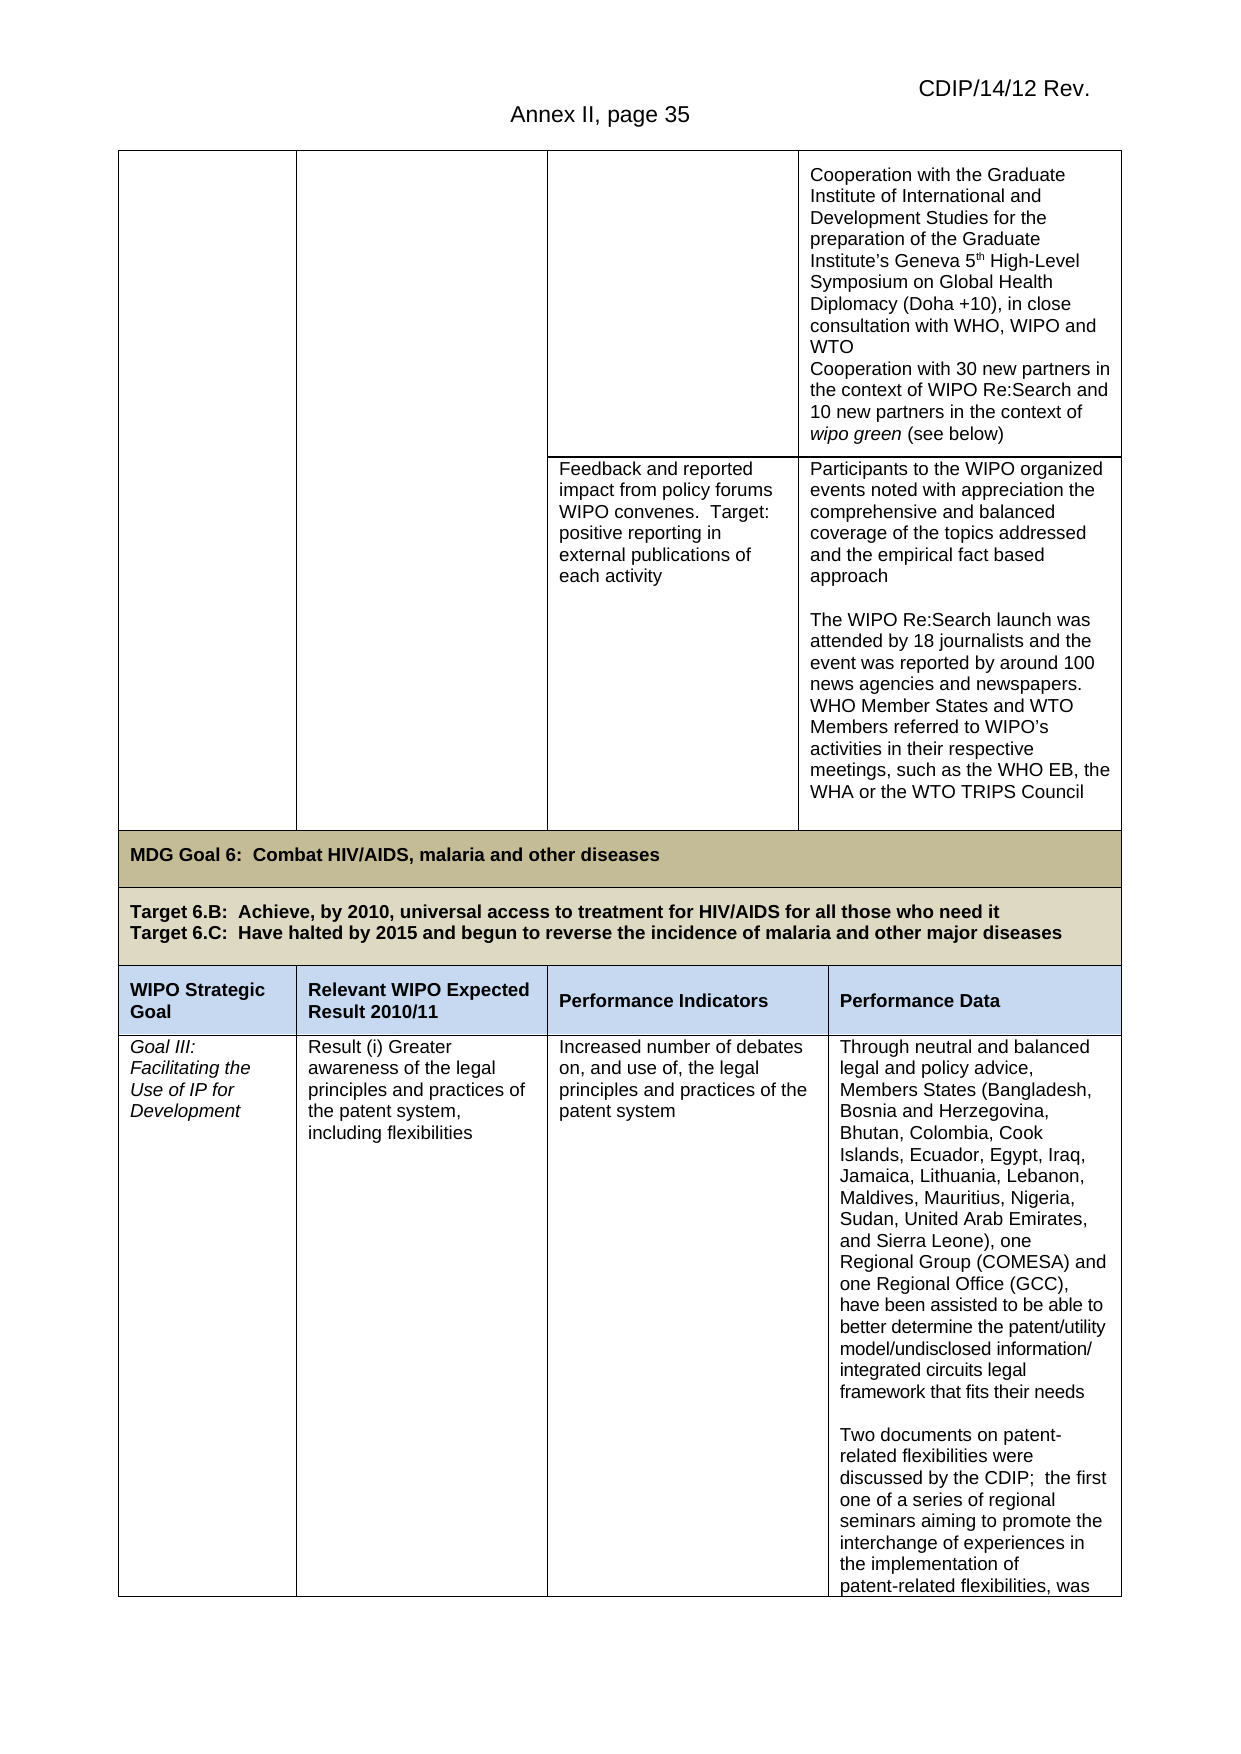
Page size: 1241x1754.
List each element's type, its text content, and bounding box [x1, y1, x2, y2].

table_cell Relevant WIPO Expected Result 2010/11 [297, 966, 547, 1034]
table_cell Participants to the WIPO organized events noted with appreciation the comprehensive and balanced coverage of the topics addressed and the empirical fact based approach The WIPO Re:Search launch was attended by 18 journalists and the event was reported by around 100 news agencies and newspapers. WHO Member States and WTO Members referred to WIPO’s activities in their respective meetings, such as the WHO EB, the WHA or the WTO TRIPS Council [799, 458, 1121, 830]
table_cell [119, 1036, 296, 1596]
table_cell Feedback and reported impact from policy forums WIPO convenes. Target: positive reporting in external publications of each activity [548, 458, 798, 830]
table_cell Target 6.B: Achieve, by 2010, universal access to treatment for HIV/AIDS for all those who need it Target 6.C: Have halted by 2015 and begun to reverse the incidence of malaria and other major diseases [119, 888, 1121, 965]
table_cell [829, 1036, 1121, 1596]
table_cell Performance Data [829, 966, 1121, 1034]
table_cell Performance Indicators [548, 966, 828, 1034]
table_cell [799, 151, 1121, 456]
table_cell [548, 1036, 828, 1596]
table_cell WIPO Strategic Goal [119, 966, 296, 1034]
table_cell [297, 1036, 547, 1596]
table_cell MDG Goal 6: Combat HIV/AIDS, malaria and other diseases [119, 831, 1121, 887]
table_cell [548, 151, 798, 456]
